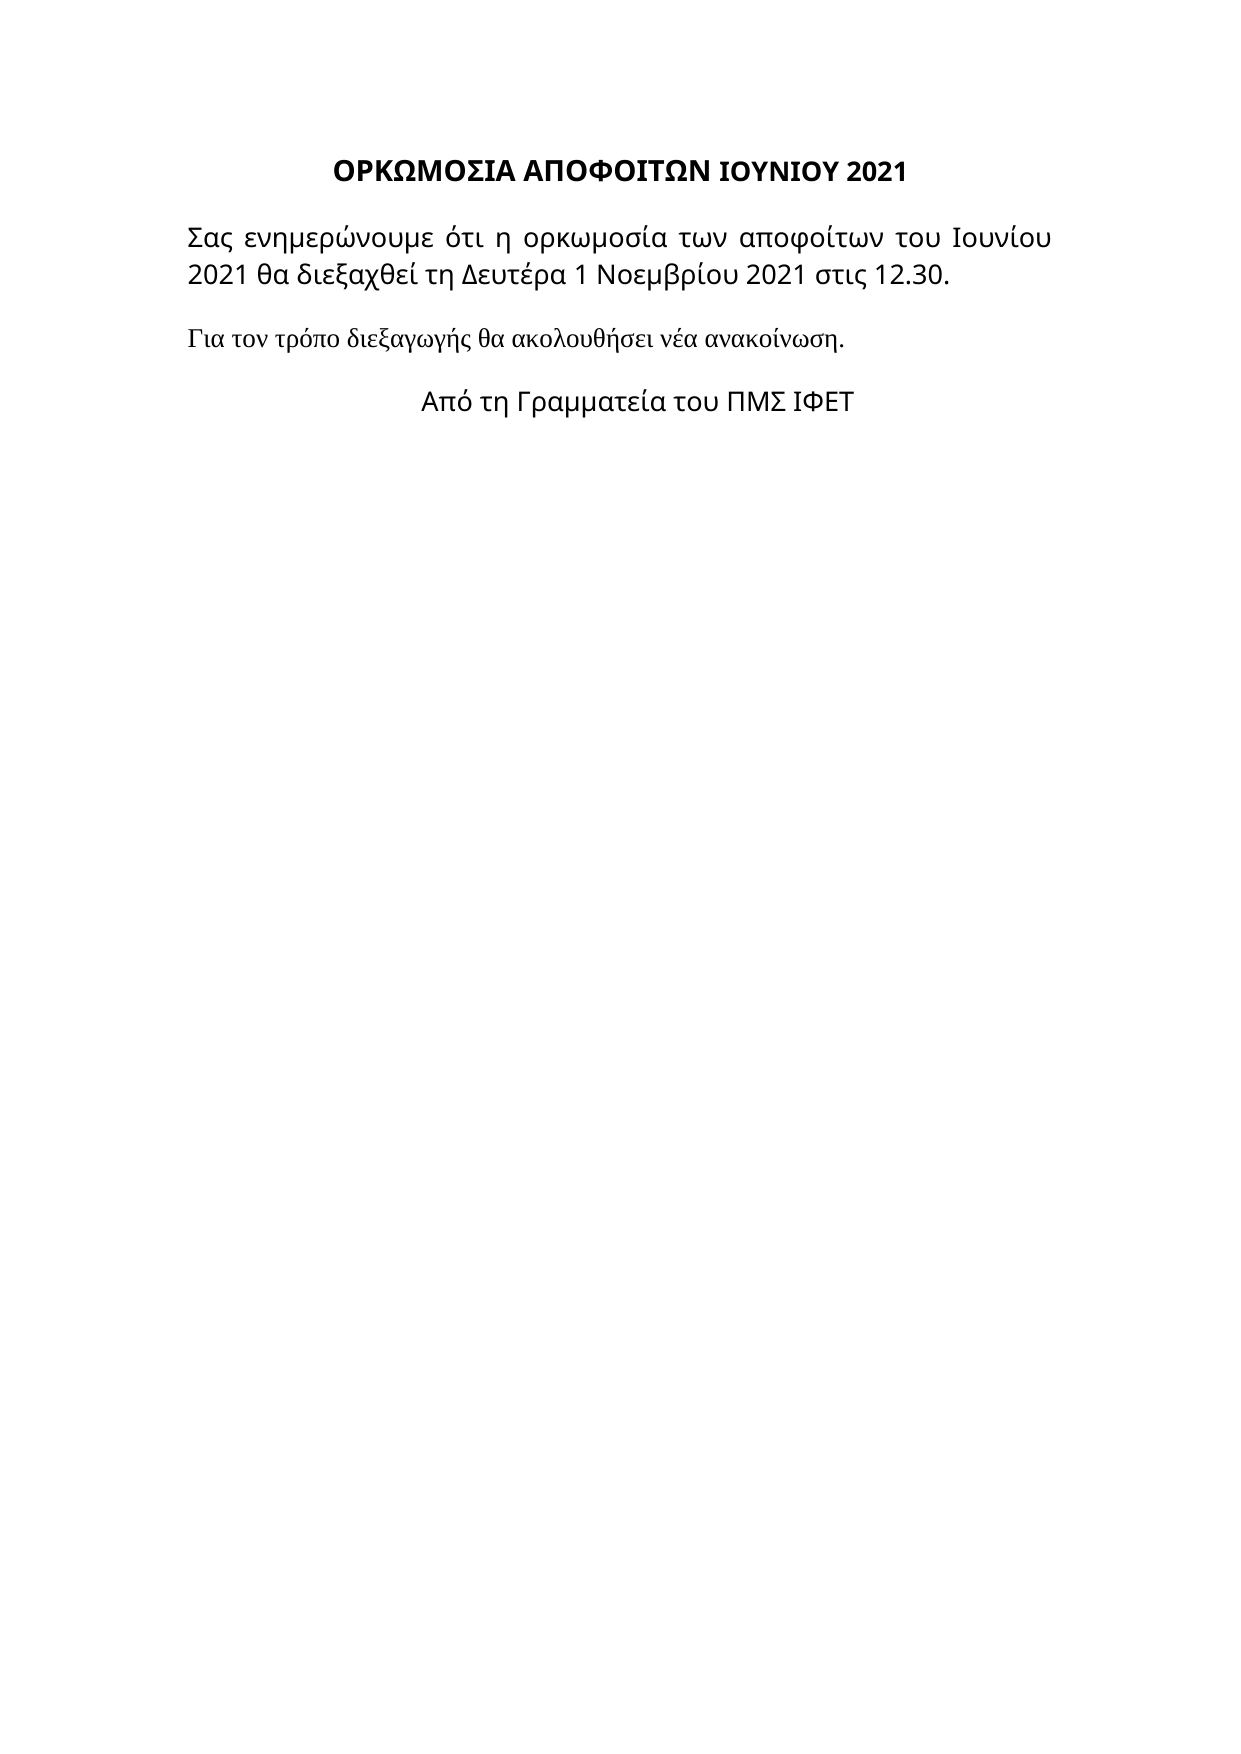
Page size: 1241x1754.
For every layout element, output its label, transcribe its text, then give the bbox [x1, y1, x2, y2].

text Από τη Γραμματεία του ΠΜΣ ΙΦΕΤ [187, 382, 1053, 419]
text ΟΡΚΩΜΟΣΙΑ ΑΠΟΦΟΙΤΩΝ ΙΟΥΝΙΟΥ 2021 [187, 150, 1053, 190]
text Σας ενημερώνουμε ότι η ορκωμοσία των αποφοίτων του Ιουνίου 2021 θα διεξαχθεί τη Δευτέρα 1 Νοεμβρίου 2021 στις 12.30. [187, 219, 1053, 293]
text Για τον τρόπο διεξαγωγής θα ακολουθήσει νέα ανακοίνωση. [187, 322, 1053, 353]
